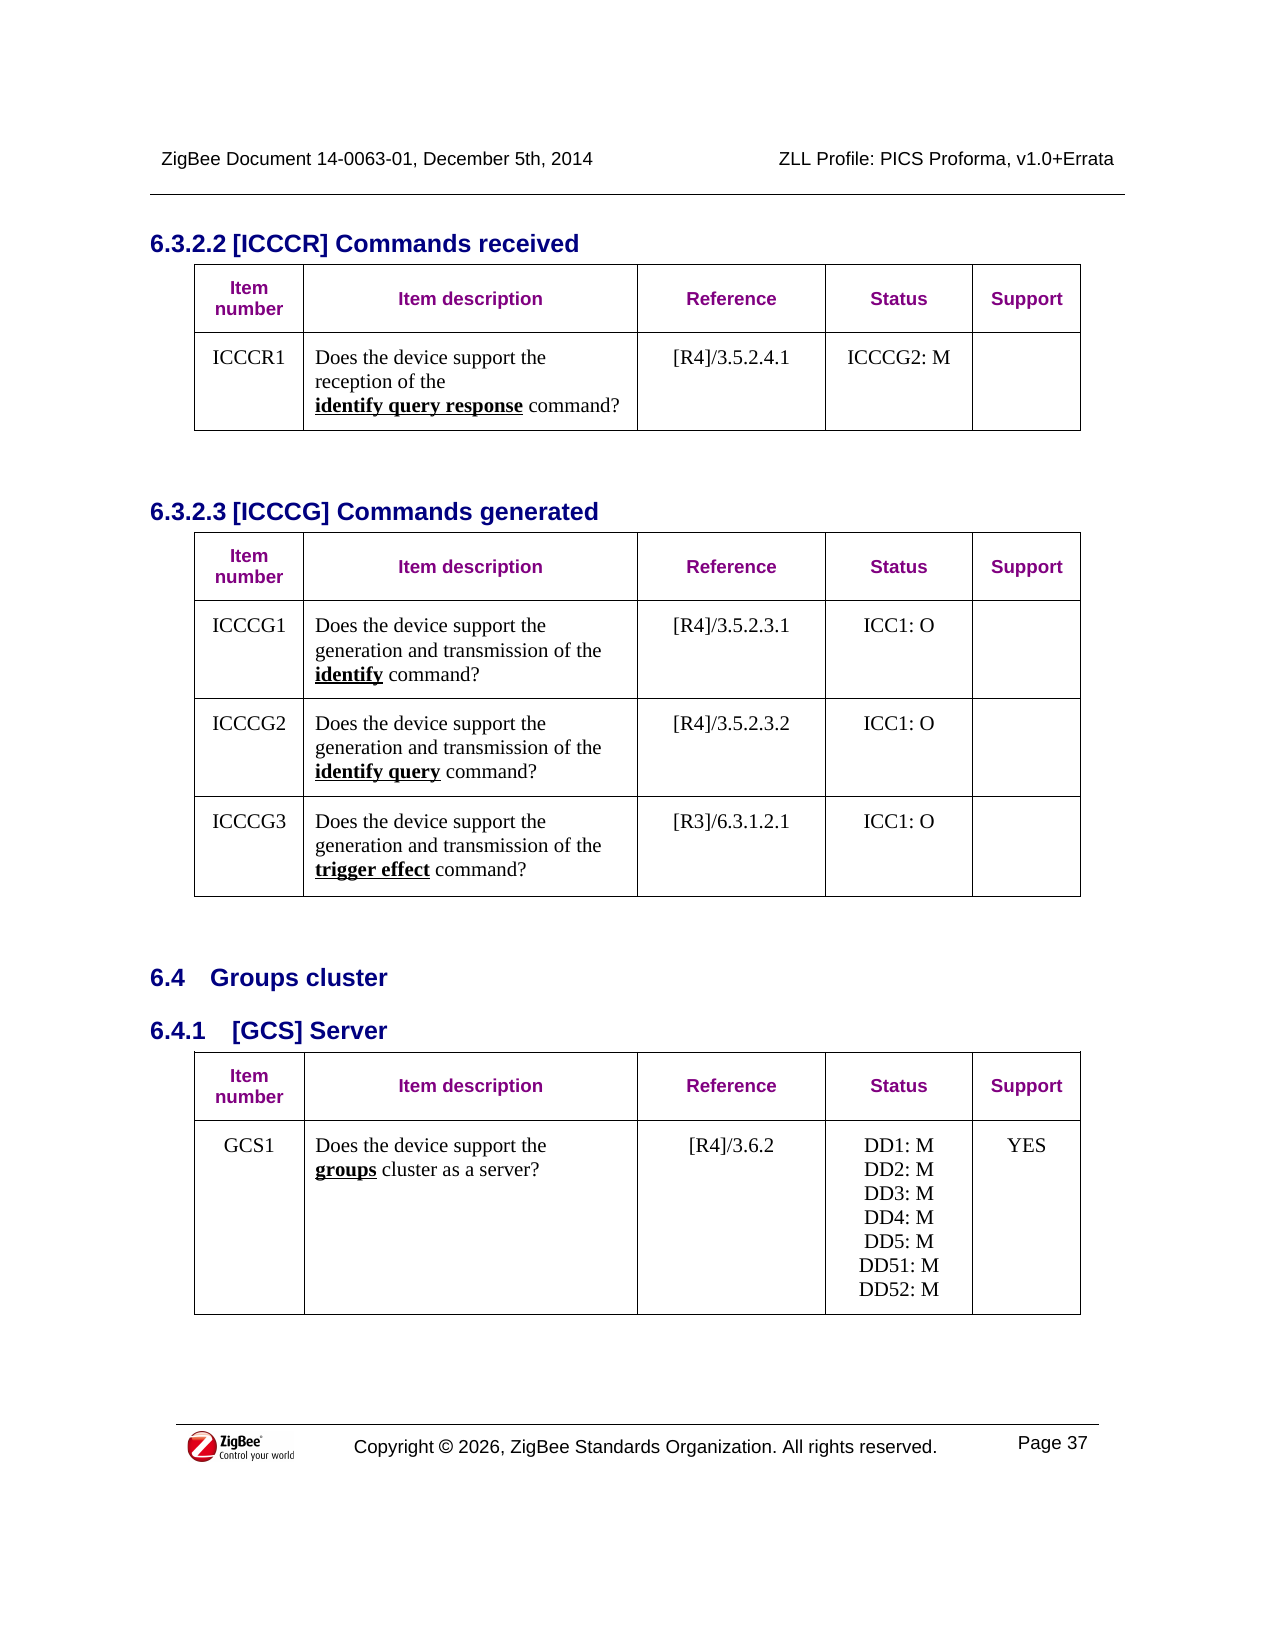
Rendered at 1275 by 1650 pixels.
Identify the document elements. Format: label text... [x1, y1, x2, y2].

table_cell Does the device support the generation and transmission of the identify command? [304, 601, 637, 698]
table_header Item description [305, 1053, 637, 1120]
table_cell ICCCR1 [195, 333, 303, 430]
table_cell Does the device support the reception of the identify query response command? [304, 333, 637, 430]
table_cell [973, 601, 1080, 698]
table_cell Does the device support the generation and transmission of the identify query command? [304, 699, 637, 796]
table_header Reference [638, 533, 825, 600]
title [ICCCG] Commands generated [150, 497, 1125, 526]
subtitle [GCS] Server [150, 1016, 1125, 1045]
table_cell Does the device support the groups cluster as a server? [305, 1121, 637, 1314]
table_header Support [973, 1053, 1080, 1120]
table_cell ICCCG2 [195, 699, 303, 796]
table_cell ICC1: O [826, 601, 972, 698]
table_cell GCS1 [195, 1121, 304, 1314]
table_cell [R4]/3.5.2.3.1 [638, 601, 825, 698]
table_cell DD1: M DD2: M DD3: M DD4: M DD5: M DD51: M DD52: M [826, 1121, 972, 1314]
table_cell [R3]/6.3.1.2.1 [638, 797, 825, 896]
table_header Item number [195, 265, 303, 332]
subtitle Groups cluster [150, 963, 1125, 991]
table_header Status [826, 265, 972, 332]
table_header Item description [304, 265, 637, 332]
table_cell Does the device support the generation and transmission of the trigger effect command? [304, 797, 637, 896]
table_header Support [973, 265, 1080, 332]
table_cell [973, 797, 1080, 896]
table_header Reference [638, 265, 825, 332]
table_cell ICC1: O [826, 797, 972, 896]
table_cell [R4]/3.5.2.3.2 [638, 699, 825, 796]
table_cell ICC1: O [826, 699, 972, 796]
picture [187, 1431, 294, 1462]
table_header Status [826, 1053, 972, 1120]
table_header Status [826, 533, 972, 600]
table_cell [R4]/3.5.2.4.1 [638, 333, 825, 430]
table_header Item description [304, 533, 637, 600]
table_cell [R4]/3.6.2 [638, 1121, 825, 1314]
table_cell [973, 699, 1080, 796]
table_header Reference [638, 1053, 825, 1120]
table_cell ICCCG2: M [826, 333, 972, 430]
table_cell [973, 333, 1080, 430]
table_cell YES [973, 1121, 1080, 1314]
table_cell ICCCG1 [195, 601, 303, 698]
table_header Support [973, 533, 1080, 600]
title [ICCCR] Commands received [150, 229, 1125, 257]
table_cell ICCCG3 [195, 797, 303, 896]
table_header Item number [195, 533, 303, 600]
table_header Item number [195, 1053, 304, 1120]
